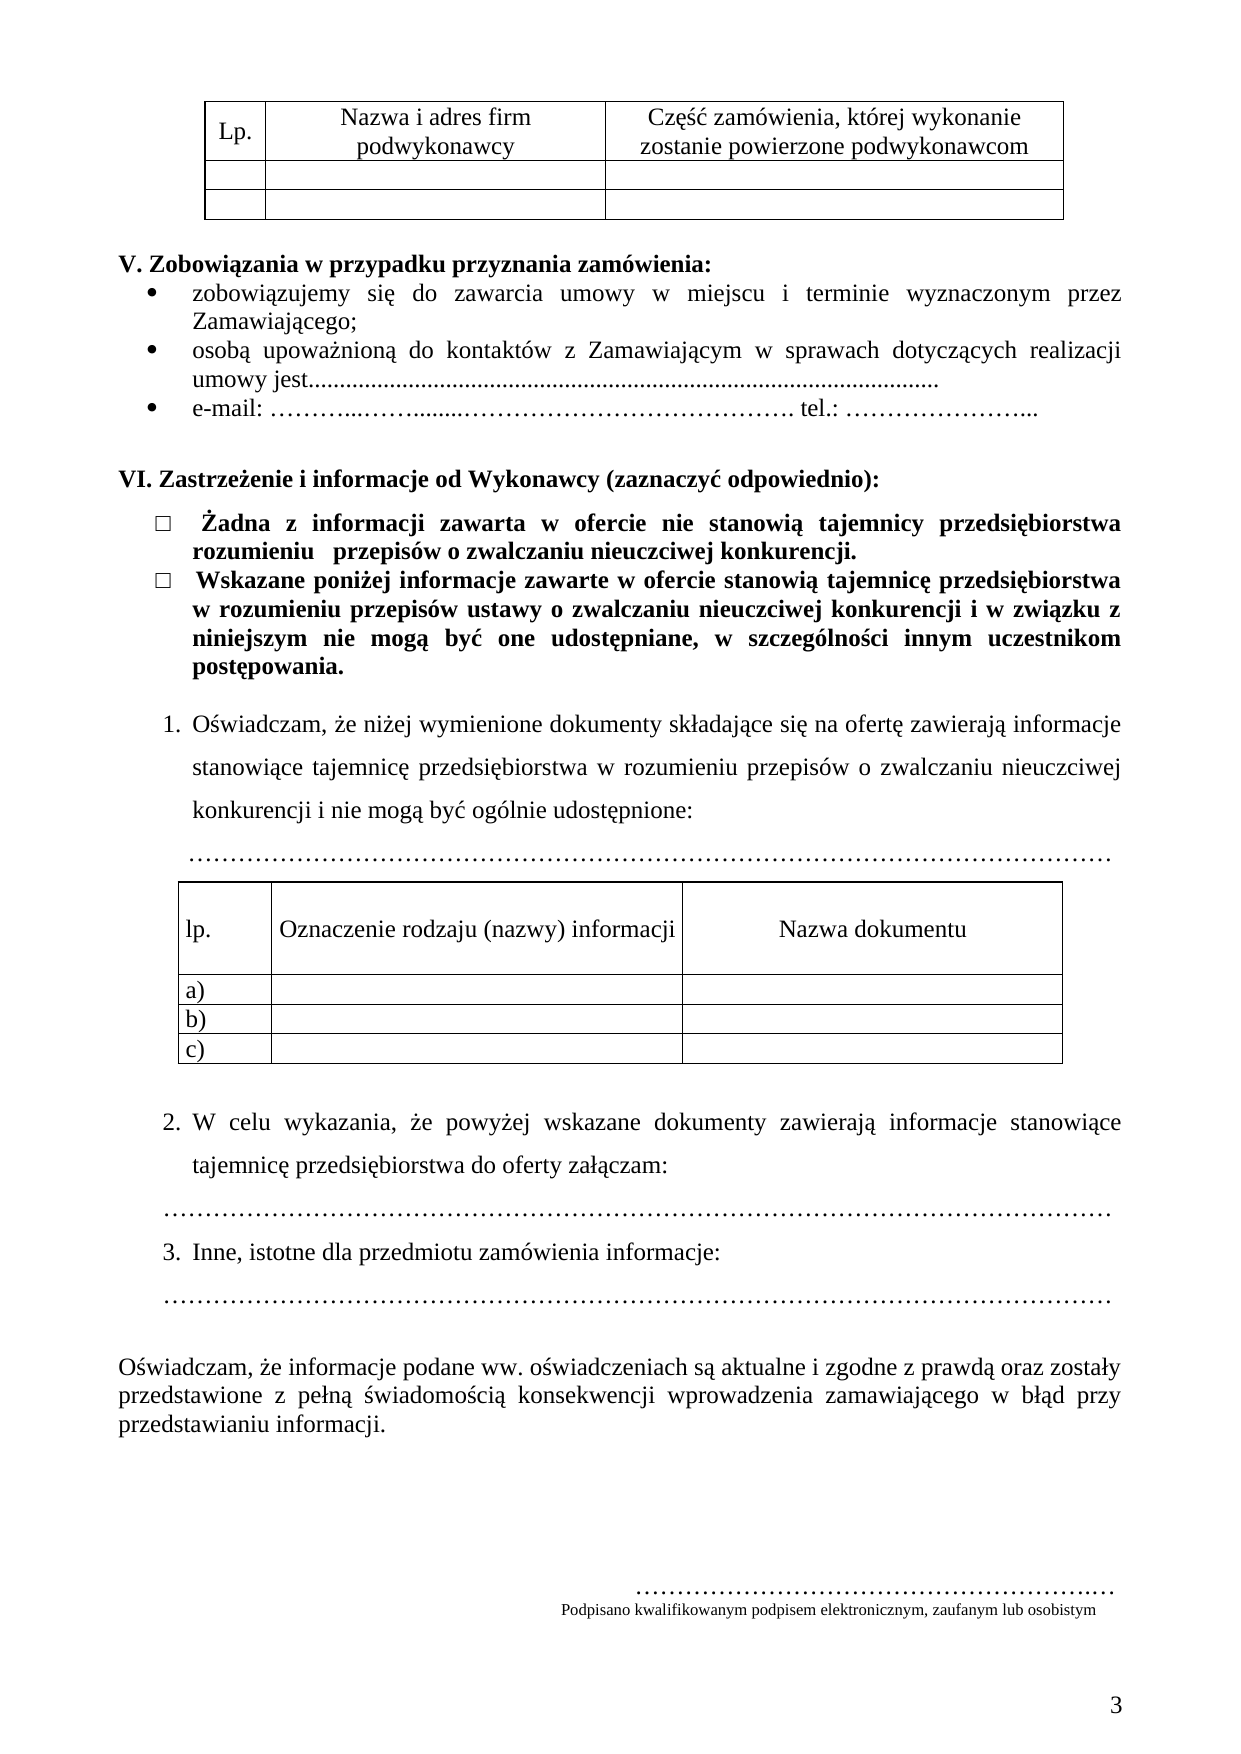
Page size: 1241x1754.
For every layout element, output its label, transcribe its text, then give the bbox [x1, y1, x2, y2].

text □ Wskazane poniżej informacje zawarte w ofercie stanowią tajemnicę przedsiębiorstwa w rozumieniu przepisów ustawy o zwalczaniu nieuczciwej konkurencji i w związku z niniejszym nie mogą być one udostępniane, w szczególności innym uczestnikom postępowania. [155, 565, 1122, 680]
table_header Nazwa i adres firm podwykonawcy [266, 102, 605, 159]
text V. Zobowiązania w przypadku przyznania zamówienia: [118, 249, 1122, 278]
list Inne, istotne dla przedmiotu zamówienia informacje: [162, 1237, 1122, 1265]
table_cell [272, 975, 682, 1003]
table_cell [606, 190, 1063, 219]
table_cell [266, 190, 605, 219]
table_cell [272, 1034, 682, 1063]
text …………………………………………………………………………………………………… [162, 1280, 1122, 1308]
list zobowiązujemy się do zawarcia umowy w miejscu i terminie wyznaczonym przez Zamawiającego; [148, 278, 1122, 335]
table_cell [272, 1005, 682, 1033]
text ………………………………………………………………………………………………… [162, 838, 1122, 867]
list osobą upoważnioną do kontaktów z Zamawiającym w sprawach dotyczących realizacji umowy jest..................................................................................................... [148, 335, 1122, 393]
table_cell [179, 975, 271, 1003]
table_cell [683, 1034, 1062, 1063]
list Oświadczam, że niżej wymienione dokumenty składające się na ofertę zawierają informacje stanowiące tajemnicę przedsiębiorstwa w rozumieniu przepisów o zwalczaniu nieuczciwej konkurencji i nie mogą być ogólnie udostępnione: [162, 709, 1122, 824]
table_cell [683, 975, 1062, 1003]
text Podpisano kwalifikowanym podpisem elektronicznym, zaufanym lub osobistym [118, 1599, 1122, 1619]
text VI. Zastrzeżenie i informacje od Wykonawcy (zaznaczyć odpowiednio): [118, 464, 1122, 493]
table_header Lp. [206, 102, 265, 159]
list W celu wykazania, że powyżej wskazane dokumenty zawierają informacje stanowiące tajemnicę przedsiębiorstwa do oferty załączam: [162, 1107, 1122, 1179]
table_cell [206, 190, 265, 219]
text ……………………………………………….… [118, 1571, 1122, 1599]
table_cell [266, 161, 605, 189]
text □ Żadna z informacji zawarta w ofercie nie stanowią tajemnicy przedsiębiorstwa rozumieniu przepisów o zwalczaniu nieuczciwej konkurencji. [155, 508, 1122, 565]
table_header Oznaczenie rodzaju (nazwy) informacji [272, 883, 682, 974]
table_cell [179, 1005, 271, 1033]
table_cell [683, 1005, 1062, 1033]
table_header lp. [179, 883, 271, 974]
table_cell [606, 161, 1063, 189]
table_cell [206, 161, 265, 189]
table_cell [179, 1034, 271, 1063]
list e-mail: ………...……........…………………………………. tel.: …………………... [148, 393, 1122, 421]
table_header Nazwa dokumentu [683, 883, 1062, 974]
table_header Część zamówienia, której wykonanie zostanie powierzone podwykonawcom [606, 102, 1063, 159]
text Oświadczam, że informacje podane ww. oświadczeniach są aktualne i zgodne z prawdą oraz zostały przedstawione z pełną świadomością konsekwencji wprowadzenia zamawiającego w błąd przy przedstawianiu informacji. [118, 1352, 1122, 1438]
list …………………………………………………………………………………………………… [162, 1193, 1122, 1222]
